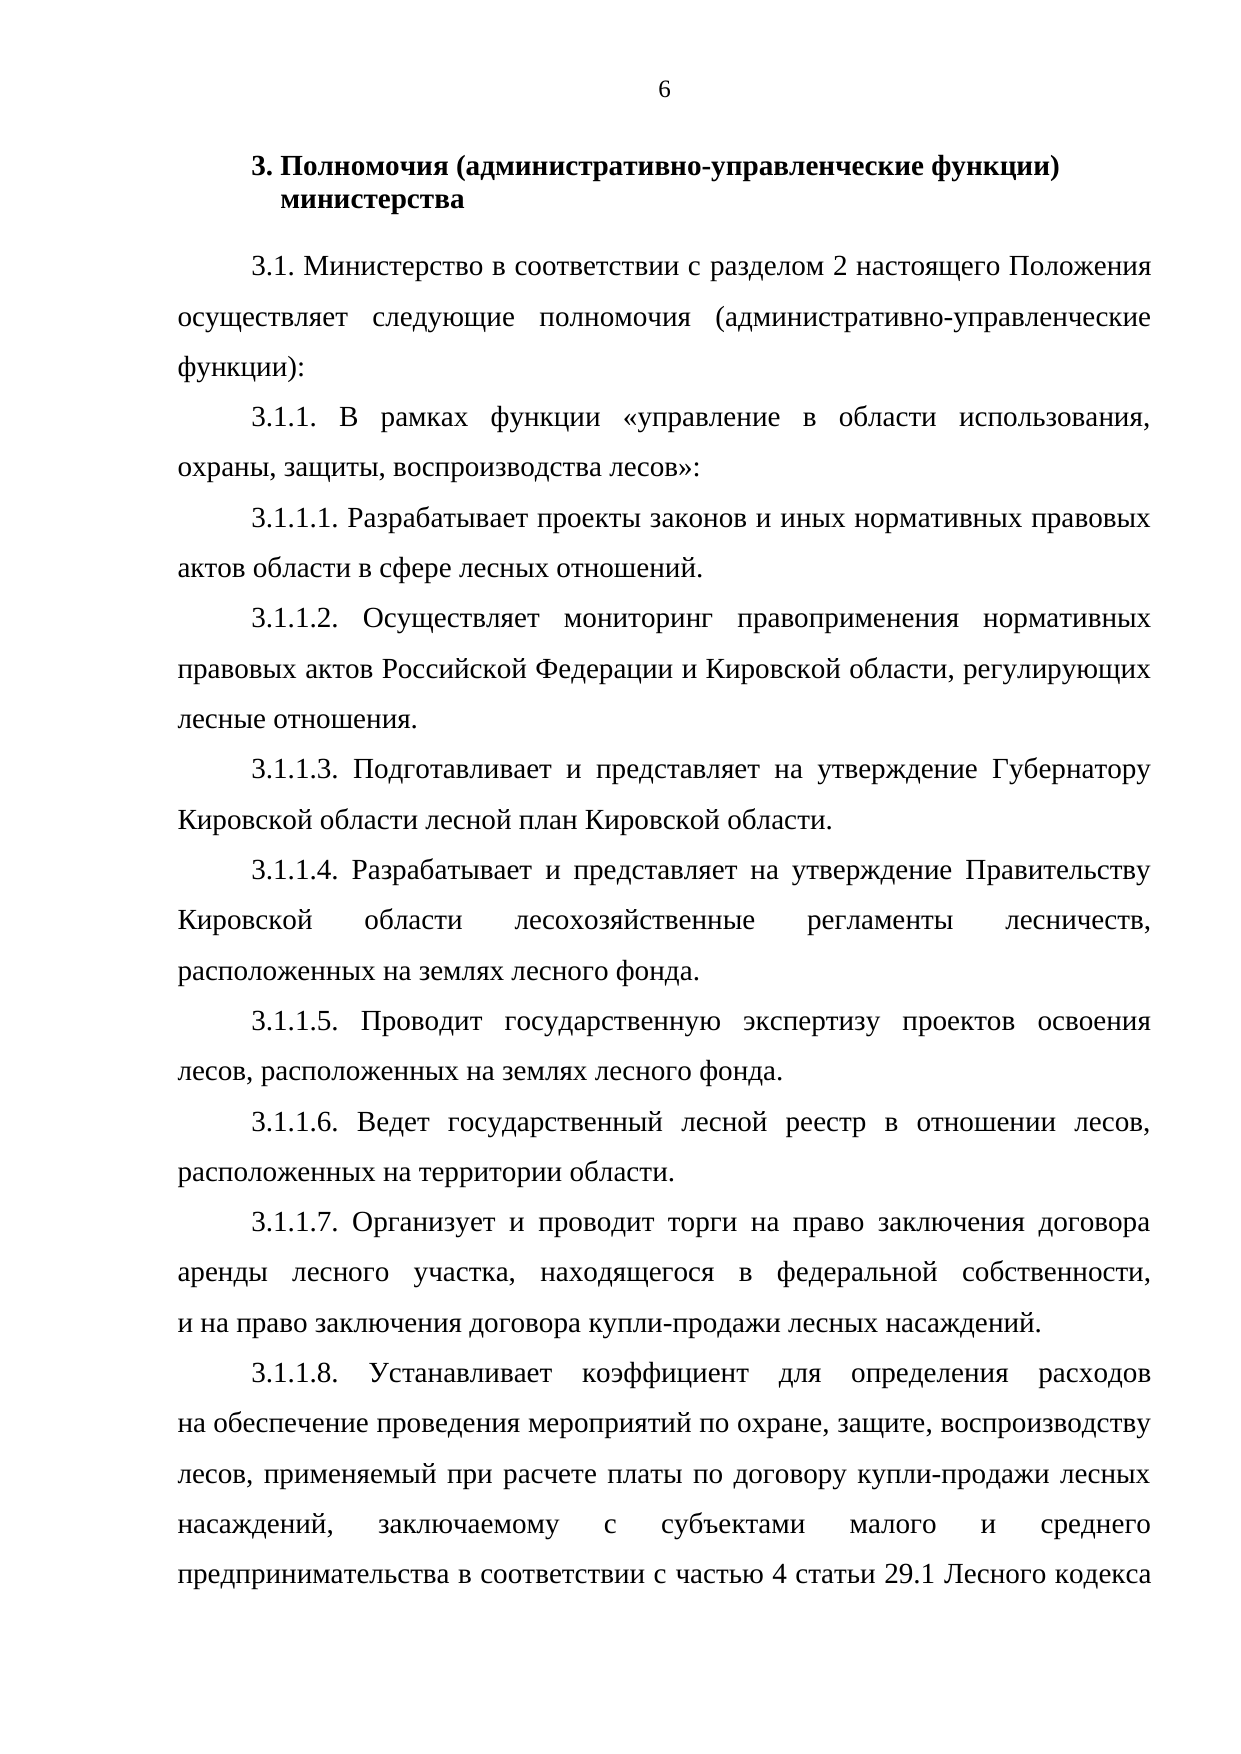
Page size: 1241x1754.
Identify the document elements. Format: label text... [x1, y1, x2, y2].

text 3.1.1.5. Проводит государственную экспертизу проектов освоения лесов, расположенных на землях лесного фонда. [177, 1003, 1152, 1087]
title 3. Полномочия (административно-управленческие функции) [177, 148, 1152, 181]
text 3.1.1.7. Организует и проводит торги на право заключения договора аренды лесного участка, находящегося в федеральной собственности, и на право заключения договора купли-продажи лесных насаждений. [177, 1204, 1152, 1338]
text 3.1.1.2. Осуществляет мониторинг правоприменения нормативных правовых актов Российской Федерации и Кировской области, регулирующих лесные отношения. [177, 601, 1152, 735]
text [177, 1355, 1152, 1590]
text 3.1.1.6. Ведет государственный лесной реестр в отношении лесов, расположенных на территории области. [177, 1104, 1152, 1187]
title министерства [177, 181, 1152, 215]
text 3.1.1. В рамках функции «управление в области использования, охраны, защиты, воспроизводства лесов»: [177, 399, 1152, 483]
text 3.1. Министерство в соответствии с разделом 2 настоящего Положения осуществляет следующие полномочия (административно-управленческие функции): [177, 248, 1152, 382]
text 3.1.1.3. Подготавливает и представляет на утверждение Губернатору Кировской области лесной план Кировской области. [177, 751, 1152, 835]
text 3.1.1.1. Разрабатывает проекты законов и иных нормативных правовых актов области в сфере лесных отношений. [177, 500, 1152, 584]
text 3.1.1.4. Разрабатывает и представляет на утверждение Правительству Кировской области лесохозяйственные регламенты лесничеств, расположенных на землях лесного фонда. [177, 852, 1152, 986]
